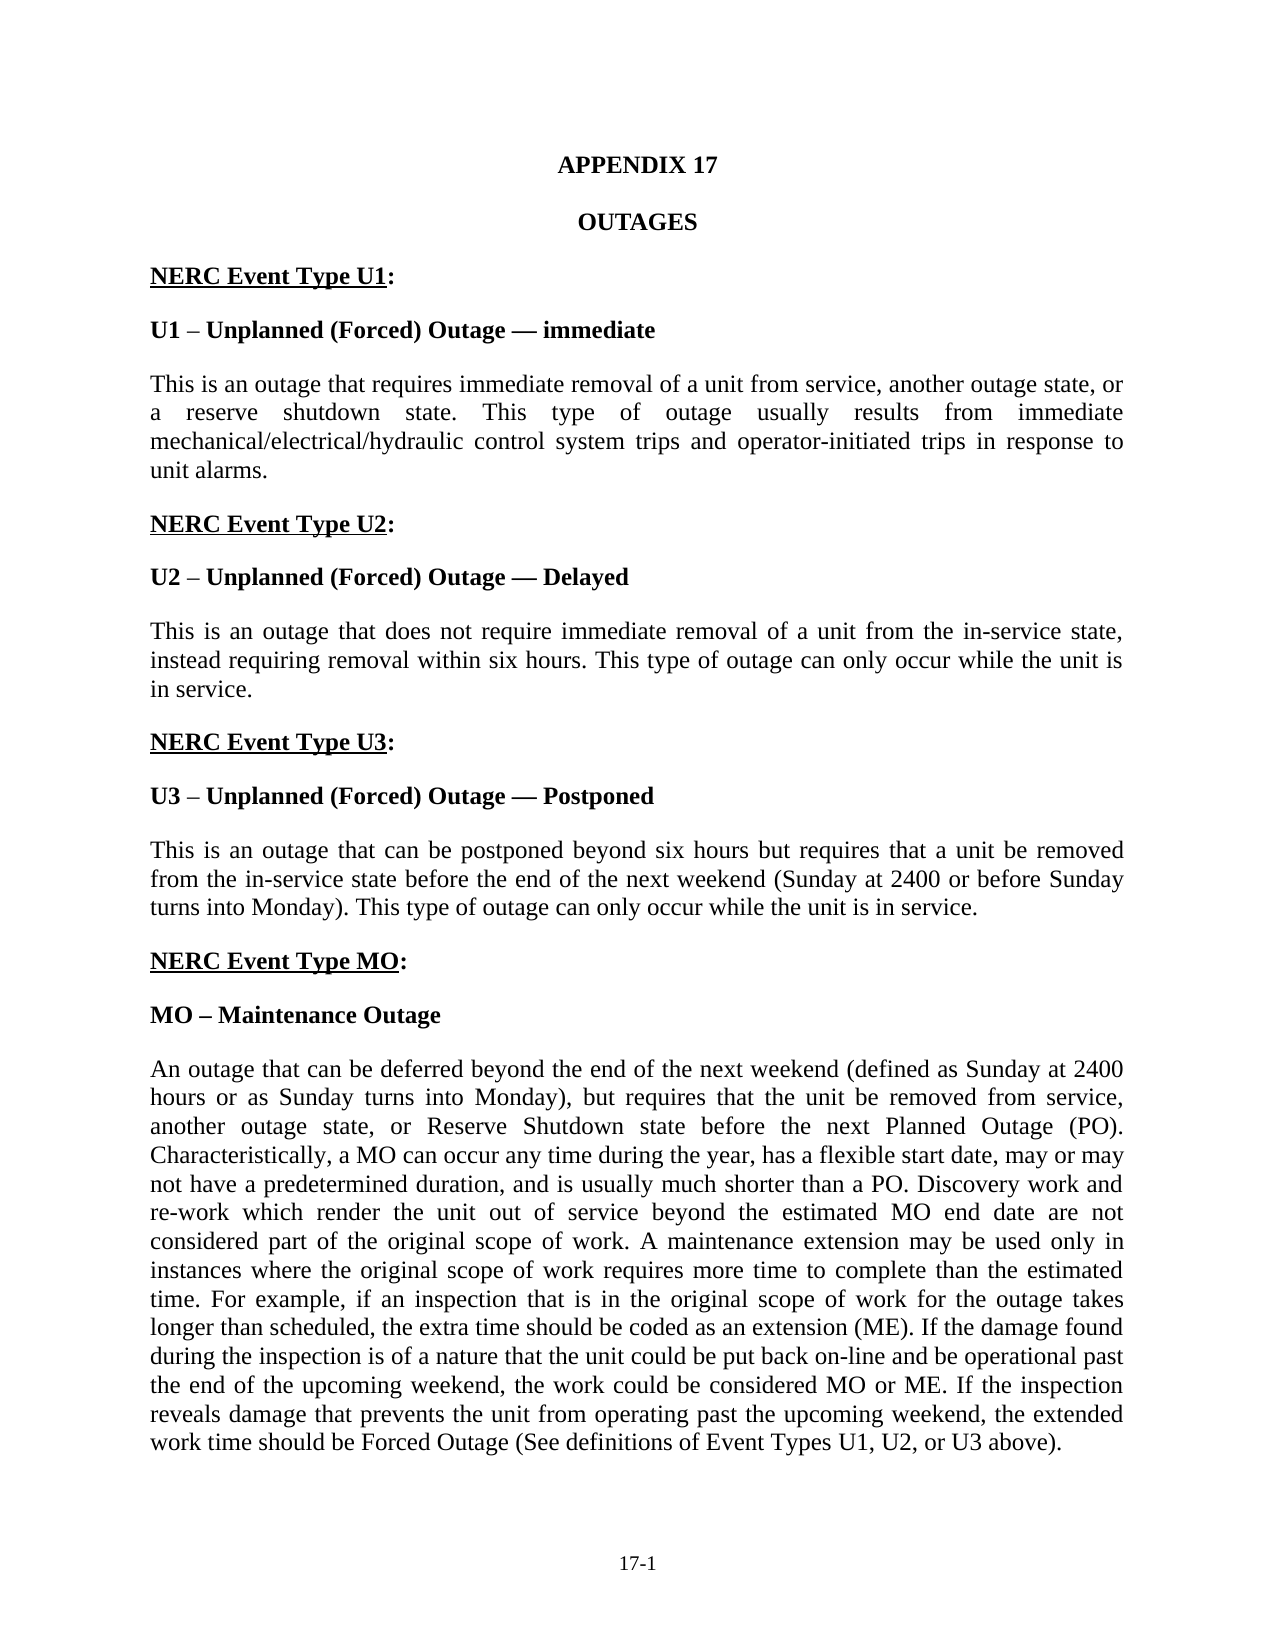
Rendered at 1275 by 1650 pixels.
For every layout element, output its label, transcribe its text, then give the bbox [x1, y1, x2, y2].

text U3 – Unplanned (Forced) Outage — Postponed [150, 781, 1125, 810]
text OUTAGES [150, 207, 1125, 236]
text This is an outage that can be postponed beyond six hours but requires that a unit be removed from the in-service state before the end of the next weekend (Sunday at 2400 or before Sunday turns into Monday). This type of outage can only occur while the unit is in service. [150, 835, 1125, 921]
text NERC Event Type U2: [150, 509, 1125, 537]
text NERC Event Type MO: [150, 946, 1125, 975]
text NERC Event Type U3: [150, 727, 1125, 756]
text This is an outage that requires immediate removal of a unit from service, another outage state, or a reserve shutdown state. This type of outage usually results from immediate mechanical/electrical/hydraulic control system trips and operator-initiated trips in response to unit alarms. [150, 369, 1125, 484]
text This is an outage that does not require immediate removal of a unit from the in-service state, instead requiring removal within six hours. This type of outage can only occur while the unit is in service. [150, 616, 1125, 702]
text U1 – Unplanned (Forced) Outage — immediate [150, 315, 1125, 344]
text U2 – Unplanned (Forced) Outage — Delayed [150, 562, 1125, 591]
text MO – Maintenance Outage [150, 1000, 1125, 1029]
text An outage that can be deferred beyond the end of the next weekend (defined as Sunday at 2400 hours or as Sunday turns into Monday), but requires that the unit be removed from service, another outage state, or Reserve Shutdown state before the next Planned Outage (PO). Characteristically, a MO can occur any time during the year, has a flexible start date, may or may not have a predetermined duration, and is usually much shorter than a PO. Discovery work and re-work which render the unit out of service beyond the estimated MO end date are not considered part of the original scope of work. A maintenance extension may be used only in instances where the original scope of work requires more time to complete than the estimated time. For example, if an inspection that is in the original scope of work for the outage takes longer than scheduled, the extra time should be coded as an extension (ME). If the damage found during the inspection is of a nature that the unit could be put back on-line and be operational past the end of the upcoming weekend, the work could be considered MO or ME. If the inspection reveals damage that prevents the unit from operating past the upcoming weekend, the extended work time should be Forced Outage (See definitions of Event Types U1, U2, or U3 above). [150, 1054, 1125, 1456]
text NERC Event Type U1: [150, 261, 1125, 290]
text APPENDIX 17 [150, 150, 1125, 179]
